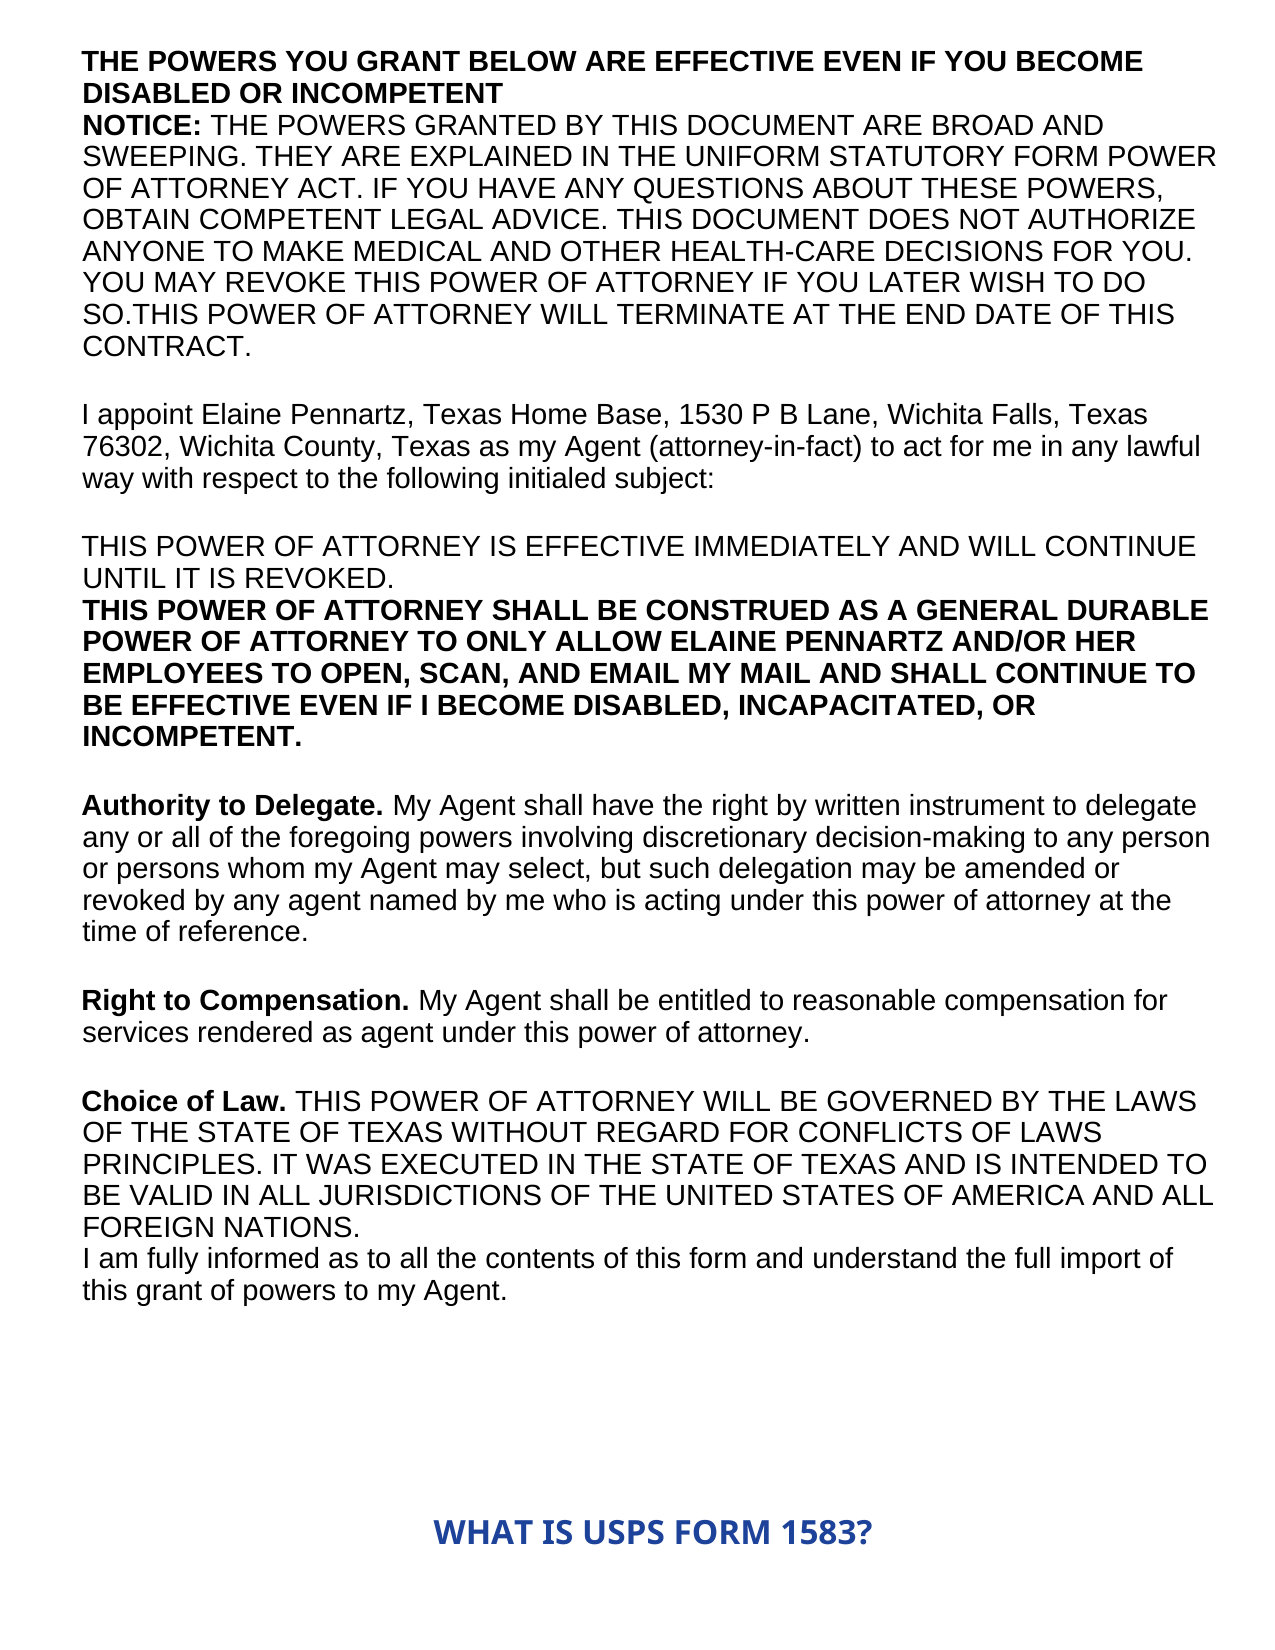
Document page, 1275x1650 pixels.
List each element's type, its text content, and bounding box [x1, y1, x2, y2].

text Right to Compensation. My Agent shall be entitled to reasonable compensation for services rendered as agent under this power of attorney. [81, 985, 1225, 1048]
text Authority to Delegate. My Agent shall have the right by written instrument to delegate any or all of the foregoing powers involving discretionary decision-making to any person or persons whom my Agent may select, but such delegation may be amended or revoked by any agent named by me who is acting under this power of attorney at the time of reference. [81, 790, 1225, 948]
text WHAT IS USPS FORM 1583? [81, 1510, 1225, 1553]
text THIS POWER OF ATTORNEY IS EFFECTIVE IMMEDIATELY AND WILL CONTINUE UNTIL IT IS REVOKED. THIS POWER OF ATTORNEY SHALL BE CONSTRUED AS A GENERAL DURABLE POWER OF ATTORNEY TO ONLY ALLOW ELAINE PENNARTZ AND/OR HER EMPLOYEES TO OPEN, SCAN, AND EMAIL MY MAIL AND SHALL CONTINUE TO BE EFFECTIVE EVEN IF I BECOME DISABLED, INCAPACITATED, OR INCOMPETENT. [81, 532, 1225, 753]
text Choice of Law. THIS POWER OF ATTORNEY WILL BE GOVERNED BY THE LAWS OF THE STATE OF TEXAS WITHOUT REGARD FOR CONFLICTS OF LAWS PRINCIPLES. IT WAS EXECUTED IN THE STATE OF TEXAS AND IS INTENDED TO BE VALID IN ALL JURISDICTIONS OF THE UNITED STATES OF AMERICA AND ALL FOREIGN NATIONS. I am fully informed as to all the contents of this form and understand the full import of this grant of powers to my Agent. [81, 1086, 1225, 1307]
text I appoint Elaine Pennartz, Texas Home Base, 1530 P B Lane, Wichita Falls, Texas 76302, Wichita County, Texas as my Agent (attorney-in-fact) to act for me in any lawful way with respect to the following initialed subject: [81, 400, 1225, 494]
text THE POWERS YOU GRANT BELOW ARE EFFECTIVE EVEN IF YOU BECOME DISABLED OR INCOMPETENT NOTICE: THE POWERS GRANTED BY THIS DOCUMENT ARE BROAD AND SWEEPING. THEY ARE EXPLAINED IN THE UNIFORM STATUTORY FORM POWER OF ATTORNEY ACT. IF YOU HAVE ANY QUESTIONS ABOUT THESE POWERS, OBTAIN COMPETENT LEGAL ADVICE. THIS DOCUMENT DOES NOT AUTHORIZE ANYONE TO MAKE MEDICAL AND OTHER HEALTH-CARE DECISIONS FOR YOU. YOU MAY REVOKE THIS POWER OF ATTORNEY IF YOU LATER WISH TO DO SO.THIS POWER OF ATTORNEY WILL TERMINATE AT THE END DATE OF THIS CONTRACT. [81, 47, 1225, 362]
